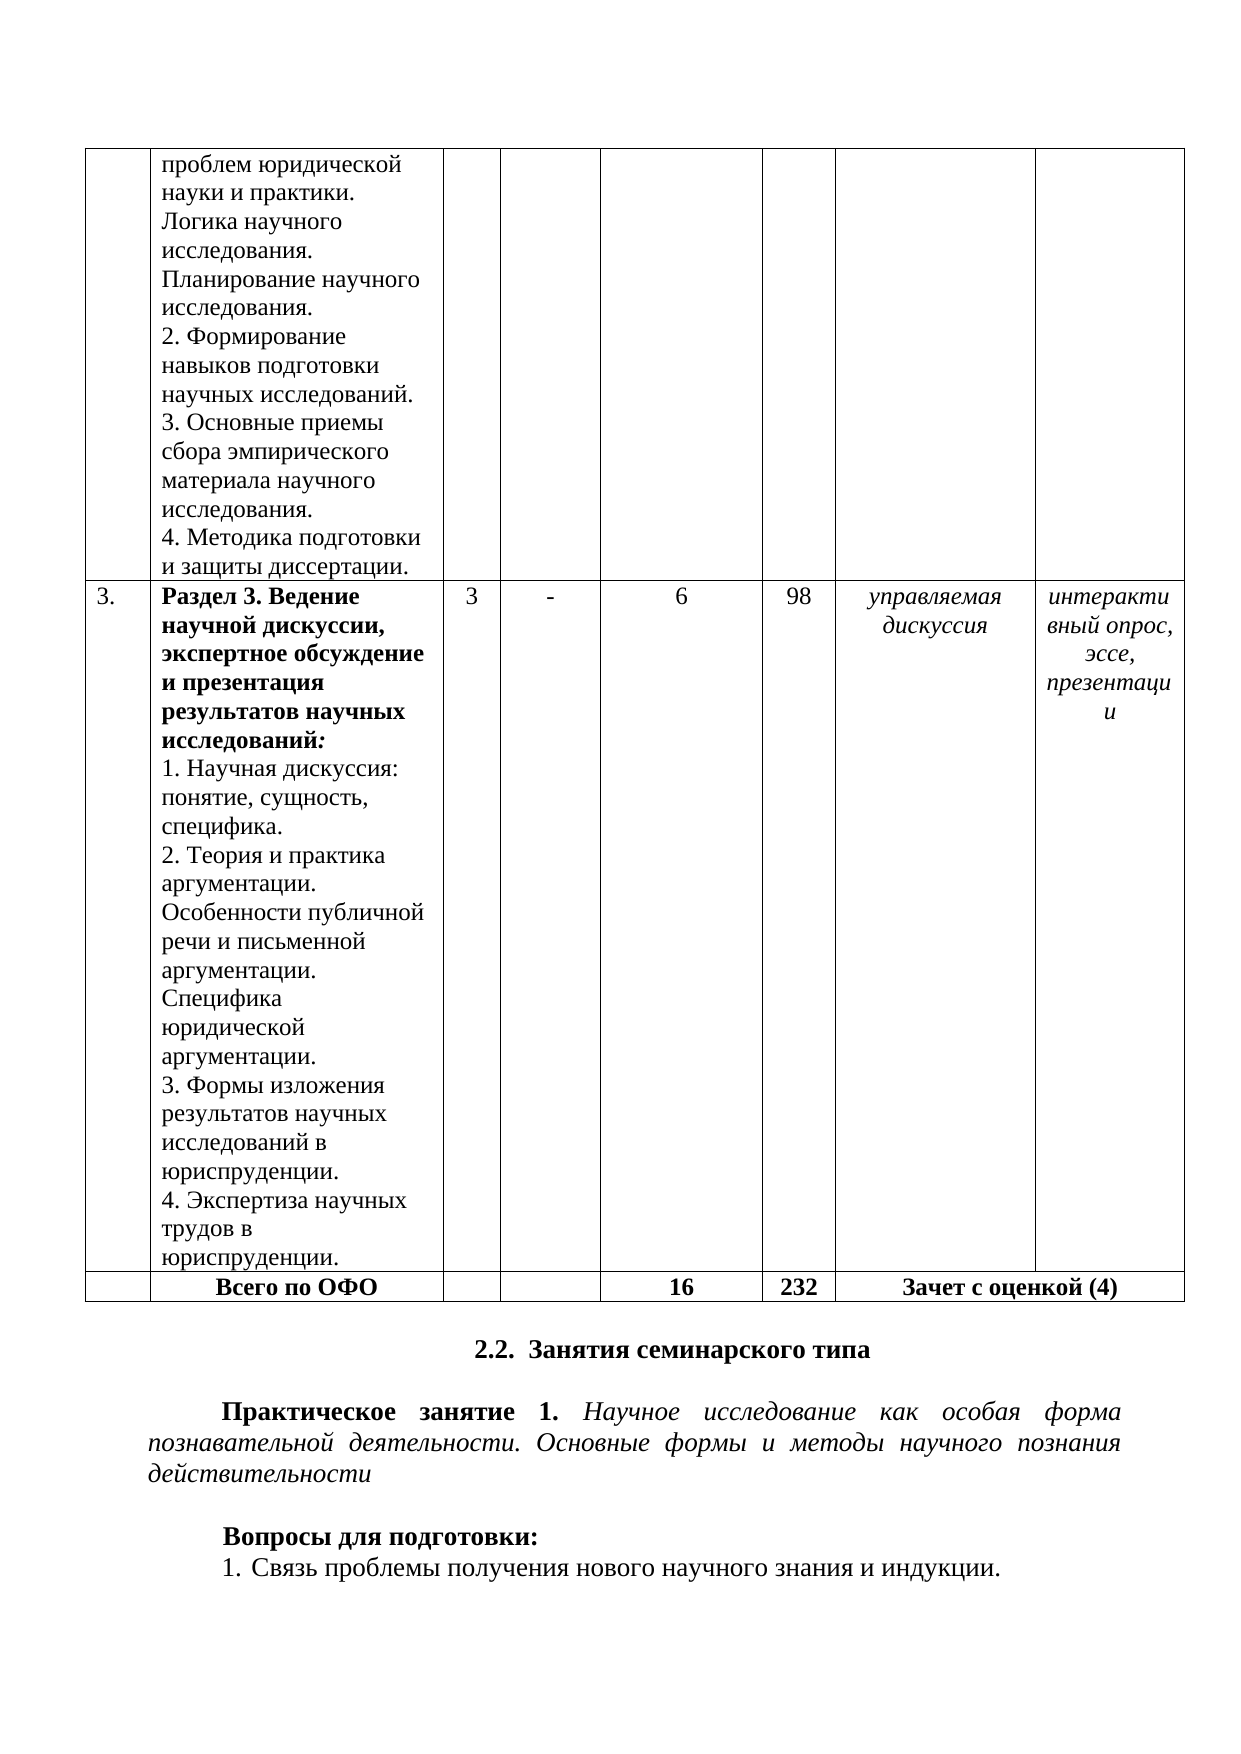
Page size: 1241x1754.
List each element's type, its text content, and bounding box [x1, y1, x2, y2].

text 2.2. Занятия семинарского типа [148, 1333, 1122, 1364]
table_cell 8 [601, 149, 762, 580]
text Вопросы для подготовки: [148, 1520, 1122, 1551]
table_cell Раздел 3. Ведение научной дискуссии, экспертное обсуждение и презентация результатов научных исследований: 1. Научная дискуссия: понятие, сущность, специфика. 2. Теория и практика аргументации. Особенности публичной речи и письменной аргументации. Специфика юридической аргументации. 3. Формы изложения результатов научных исследований в юриспруденции. 4. Экспертиза научных трудов в юриспруденции. [151, 581, 443, 1271]
text Практическое занятие 1. Научное исследование как особая форма познавательной деятельности. Основные формы и методы научного познания действительности [148, 1395, 1122, 1489]
table_cell 6 [601, 581, 762, 1271]
list Связь проблемы получения нового научного знания и индукции. [221, 1551, 1122, 1582]
table_cell 2 [444, 149, 500, 580]
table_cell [836, 149, 1035, 580]
table_cell 3 [444, 581, 500, 1271]
table_cell 98 [763, 581, 835, 1271]
table_cell 64 [763, 149, 835, 580]
table_cell интерактивный опрос, эссе, презентации [1036, 581, 1184, 1271]
table_cell Всего по ОФО [151, 1272, 443, 1301]
table_cell 232 [763, 1272, 835, 1301]
table_cell [86, 1272, 150, 1301]
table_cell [151, 149, 443, 580]
table_cell 3. [86, 581, 150, 1271]
table_cell управляемая дискуссия [836, 581, 1035, 1271]
table_cell 16 [601, 1272, 762, 1301]
table_cell - [501, 581, 600, 1271]
table_cell 2. [86, 149, 150, 580]
table_cell Зачет с оценкой (4) [836, 1272, 1184, 1301]
table_cell [501, 1272, 600, 1301]
table_cell [444, 1272, 500, 1301]
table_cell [1036, 149, 1184, 580]
table_cell - [501, 149, 600, 580]
